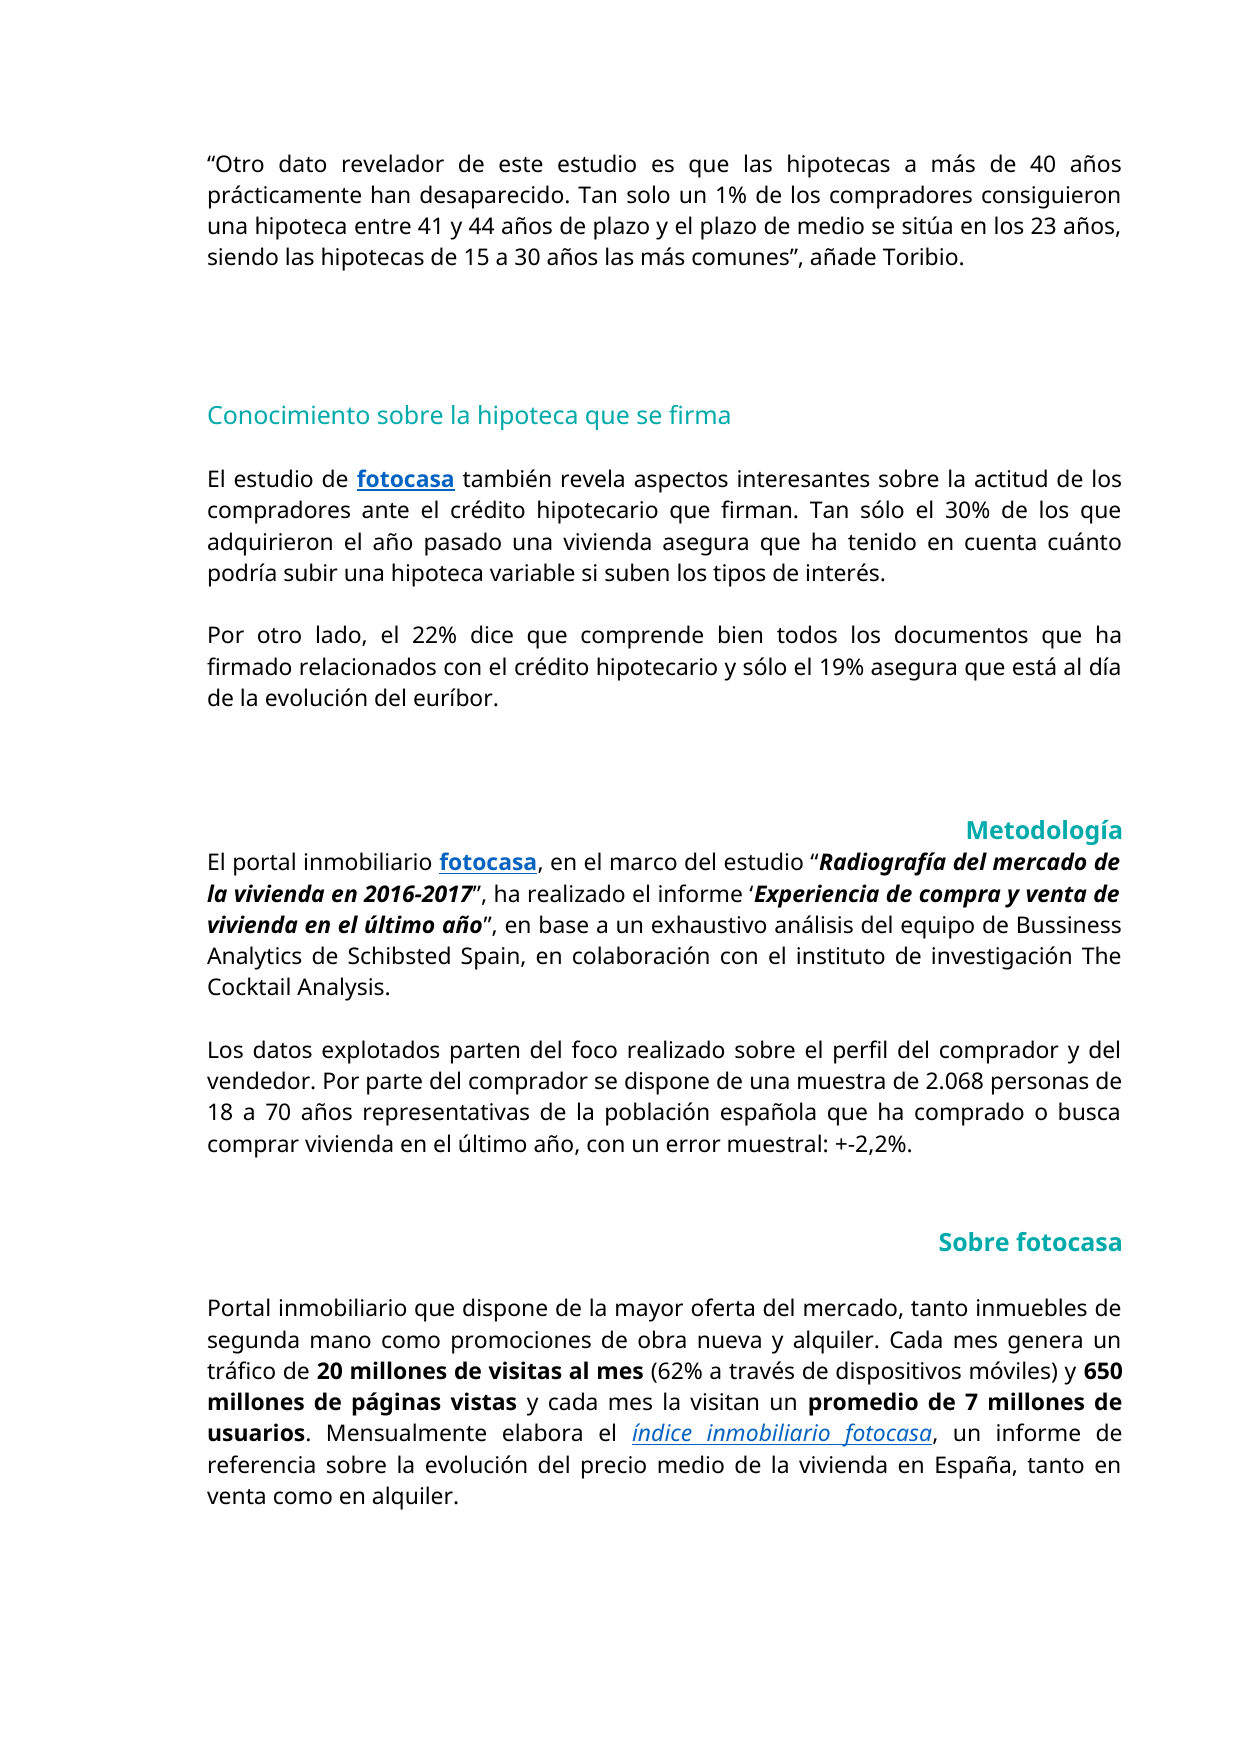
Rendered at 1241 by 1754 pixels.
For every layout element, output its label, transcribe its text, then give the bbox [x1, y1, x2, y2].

text Sobre fotocasa [207, 1224, 1123, 1258]
text El estudio de fotocasa también revela aspectos interesantes sobre la actitud de los compradores ante el crédito hipotecario que firman. Tan sólo el 30% de los que adquirieron el año pasado una vivienda asegura que ha tenido en cuenta cuánto podría subir una hipoteca variable si suben los tipos de interés. [207, 463, 1123, 588]
text Conocimiento sobre la hipoteca que se firma [207, 398, 1123, 432]
text “Otro dato revelador de este estudio es que las hipotecas a más de 40 años prácticamente han desaparecido. Tan solo un 1% de los compradores consiguieron una hipoteca entre 41 y 44 años de plazo y el plazo de medio se sitúa en los 23 años, siendo las hipotecas de 15 a 30 años las más comunes”, añade Toribio. [207, 148, 1123, 273]
text Los datos explotados parten del foco realizado sobre el perfil del comprador y del vendedor. Por parte del comprador se dispone de una muestra de 2.068 personas de 18 a 70 años representativas de la población española que ha comprado o busca comprar vivienda en el último año, con un error muestral: +-2,2%. [207, 1034, 1123, 1159]
text El portal inmobiliario fotocasa, en el marco del estudio “Radiografía del mercado de la vivienda en 2016-2017”, ha realizado el informe ‘Experiencia de compra y venta de vivienda en el último año”, en base a un exhaustivo análisis del equipo de Bussiness Analytics de Schibsted Spain, en colaboración con el instituto de investigación The Cocktail Analysis. [207, 846, 1123, 1003]
text Por otro lado, el 22% dice que comprende bien todos los documentos que ha firmado relacionados con el crédito hipotecario y sólo el 19% asegura que está al día de la evolución del euríbor. [207, 619, 1123, 713]
text Metodología [207, 812, 1123, 846]
text Portal inmobiliario que dispone de la mayor oferta del mercado, tanto inmuebles de segunda mano como promociones de obra nueva y alquiler. Cada mes genera un tráfico de 20 millones de visitas al mes (62% a través de dispositivos móviles) y 650 millones de páginas vistas y cada mes la visitan un promedio de 7 millones de usuarios. Mensualmente elabora el índice inmobiliario fotocasa, un informe de referencia sobre la evolución del precio medio de la vivienda en España, tanto en venta como en alquiler. [207, 1292, 1123, 1511]
